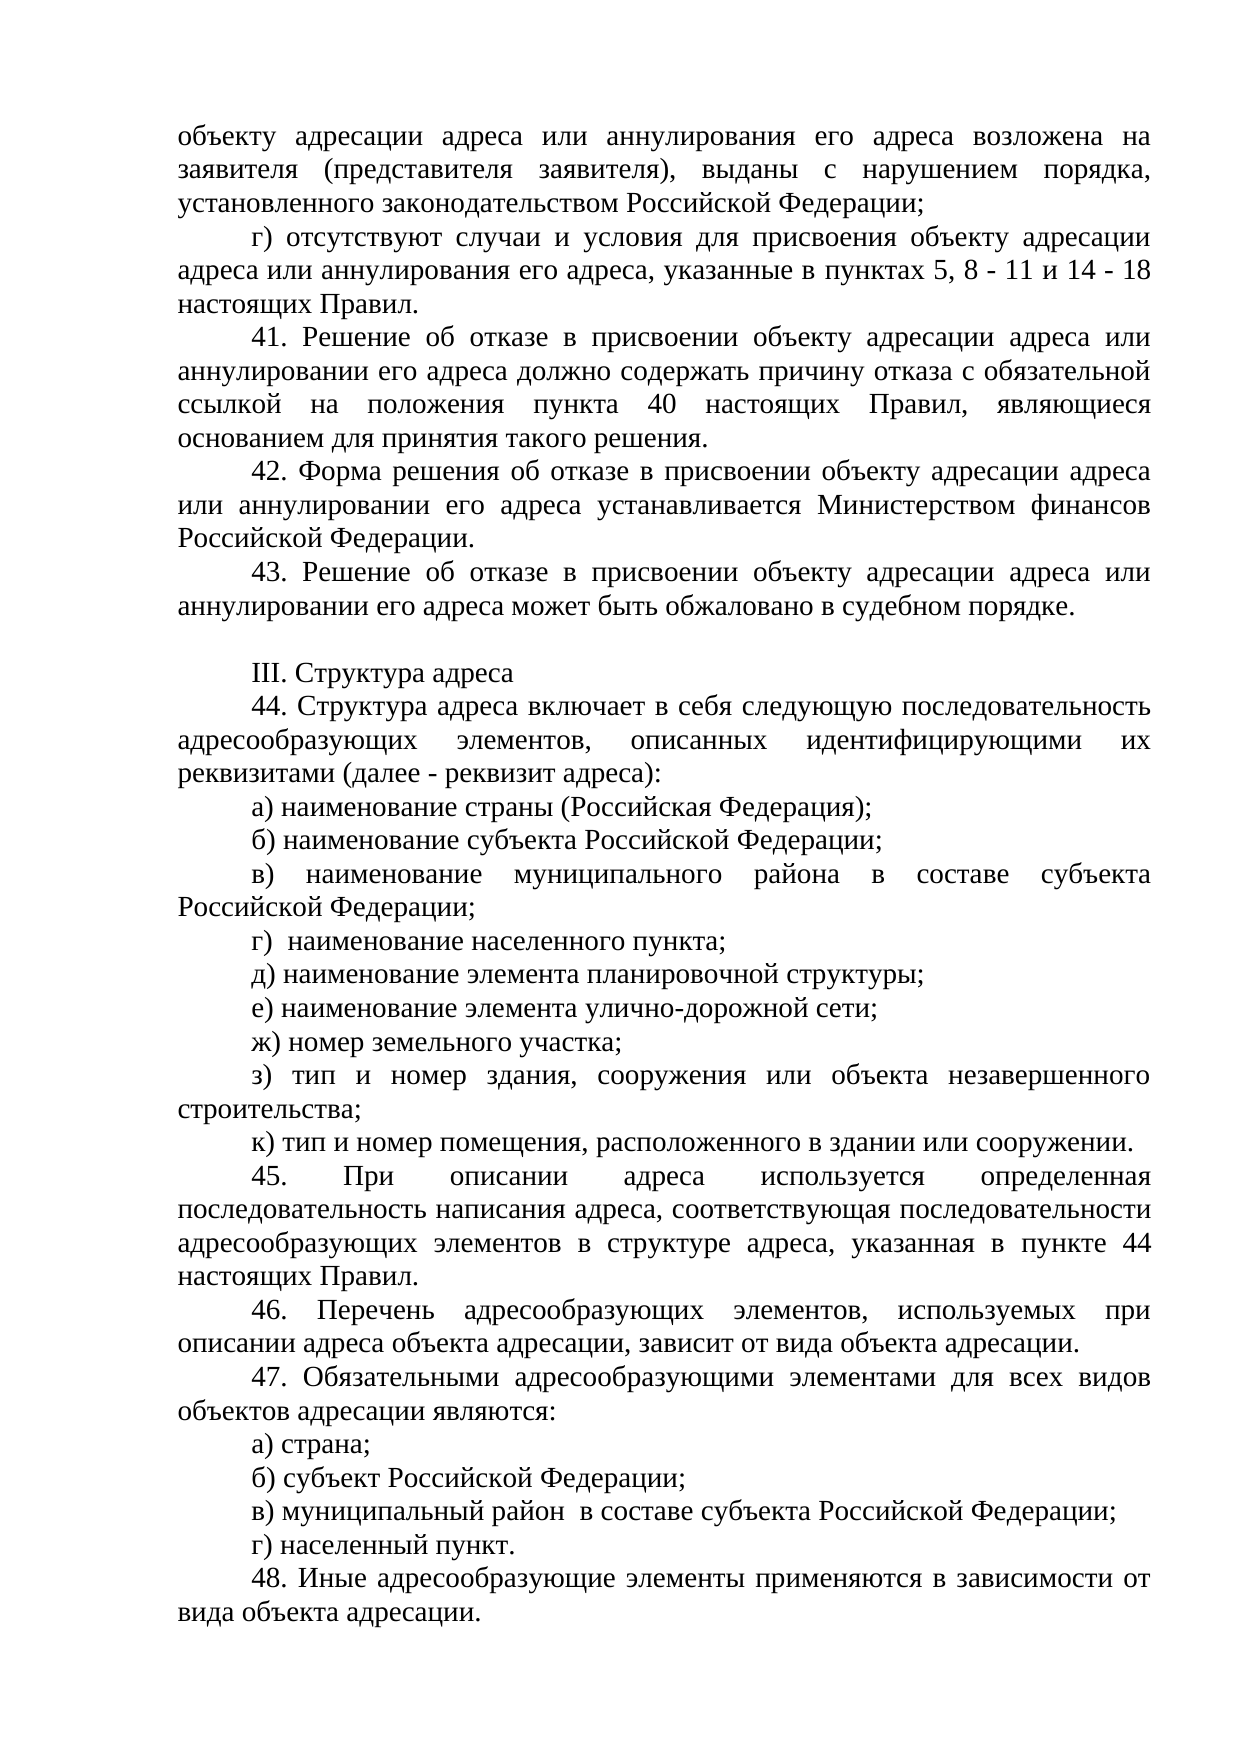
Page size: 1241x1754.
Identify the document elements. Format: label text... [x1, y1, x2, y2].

text 46. Перечень адресообразующих элементов, используемых при описании адреса объекта адресации, зависит от вида объекта адресации. [177, 1292, 1152, 1359]
text а) наименование страны (Российская Федерация); [177, 789, 1152, 822]
text 41. Решение об отказе в присвоении объекту адресации адреса или аннулировании его адреса должно содержать причину отказа с обязательной ссылкой на положения пункта 40 настоящих Правил, являющиеся основанием для принятия такого решения. [177, 319, 1152, 453]
text д) наименование элемента планировочной структуры; [177, 957, 1152, 990]
text в) наименование муниципального района в составе субъекта Российской Федерации; [177, 856, 1152, 923]
text 47. Обязательными адресообразующими элементами для всех видов объектов адресации являются: [177, 1359, 1152, 1426]
text III. Структура адреса [177, 655, 1152, 688]
text з) тип и номер здания, сооружения или объекта незавершенного строительства; [177, 1057, 1152, 1124]
text 48. Иные адресообразующие элементы применяются в зависимости от вида объекта адресации. [177, 1560, 1152, 1627]
text г) населенный пункт. [177, 1527, 1152, 1560]
text г) отсутствуют случаи и условия для присвоения объекту адресации адреса или аннулирования его адреса, указанные в пунктах 5, 8 - 11 и 14 - 18 настоящих Правил. [177, 219, 1152, 319]
text 42. Форма решения об отказе в присвоении объекту адресации адреса или аннулировании его адреса устанавливается Министерством финансов Российской Федерации. [177, 453, 1152, 554]
text б) наименование субъекта Российской Федерации; [177, 822, 1152, 856]
text 45. При описании адреса используется определенная последовательность написания адреса, соответствующая последовательности адресообразующих элементов в структуре адреса, указанная в пункте 44 настоящих Правил. [177, 1158, 1152, 1292]
text к) тип и номер помещения, расположенного в здании или сооружении. [177, 1124, 1152, 1158]
text 43. Решение об отказе в присвоении объекту адресации адреса или аннулировании его адреса может быть обжаловано в судебном порядке. [177, 554, 1152, 621]
text в) муниципальный район в составе субъекта Российской Федерации; [177, 1493, 1152, 1527]
text г) наименование населенного пункта; [177, 923, 1152, 957]
text е) наименование элемента улично-дорожной сети; [177, 990, 1152, 1024]
text а) страна; [177, 1426, 1152, 1460]
text ж) номер земельного участка; [177, 1024, 1152, 1057]
text 44. Структура адреса включает в себя следующую последовательность адресообразующих элементов, описанных идентифицирующими их реквизитами (далее - реквизит адреса): [177, 688, 1152, 789]
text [177, 118, 1152, 219]
text б) субъект Российской Федерации; [177, 1460, 1152, 1493]
